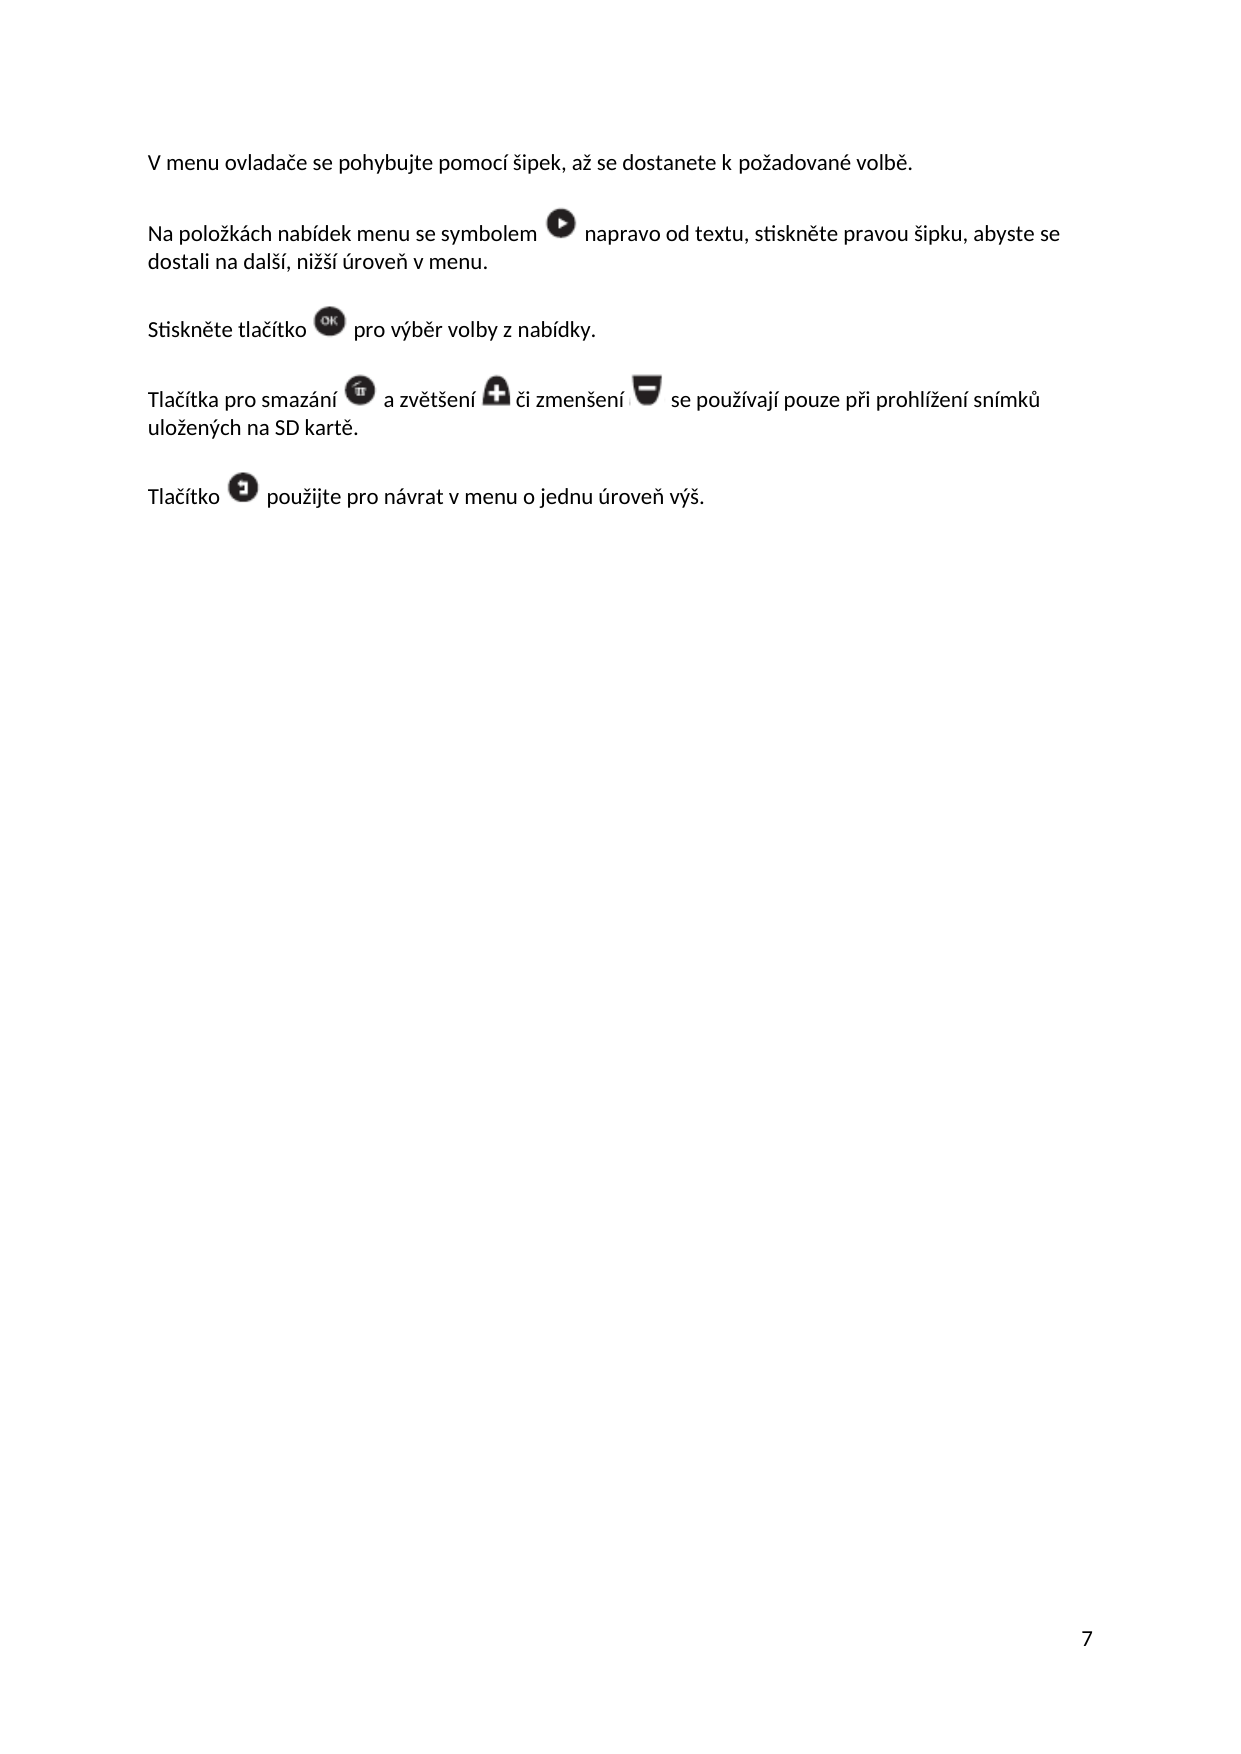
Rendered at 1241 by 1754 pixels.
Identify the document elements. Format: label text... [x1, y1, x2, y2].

text Stiskněte tlačítko pro výběr volby z nabídky. [148, 303, 1093, 343]
text Na položkách nabídek menu se symbolem napravo od textu, stiskněte pravou šipku, abyste se dostali na další, nižší úroveň v menu. [148, 204, 1093, 275]
text Tlačítka pro smazání a zvětšení či zmenšení se používají pouze při prohlížení snímků uložených na SD kartě. [148, 371, 1093, 441]
text V menu ovladače se pohybujte pomocí šipek, až se dostanete k požadované volbě. [148, 148, 1093, 176]
text Tlačítko použijte pro návrat v menu o jednu úroveň výš. [148, 469, 1093, 510]
